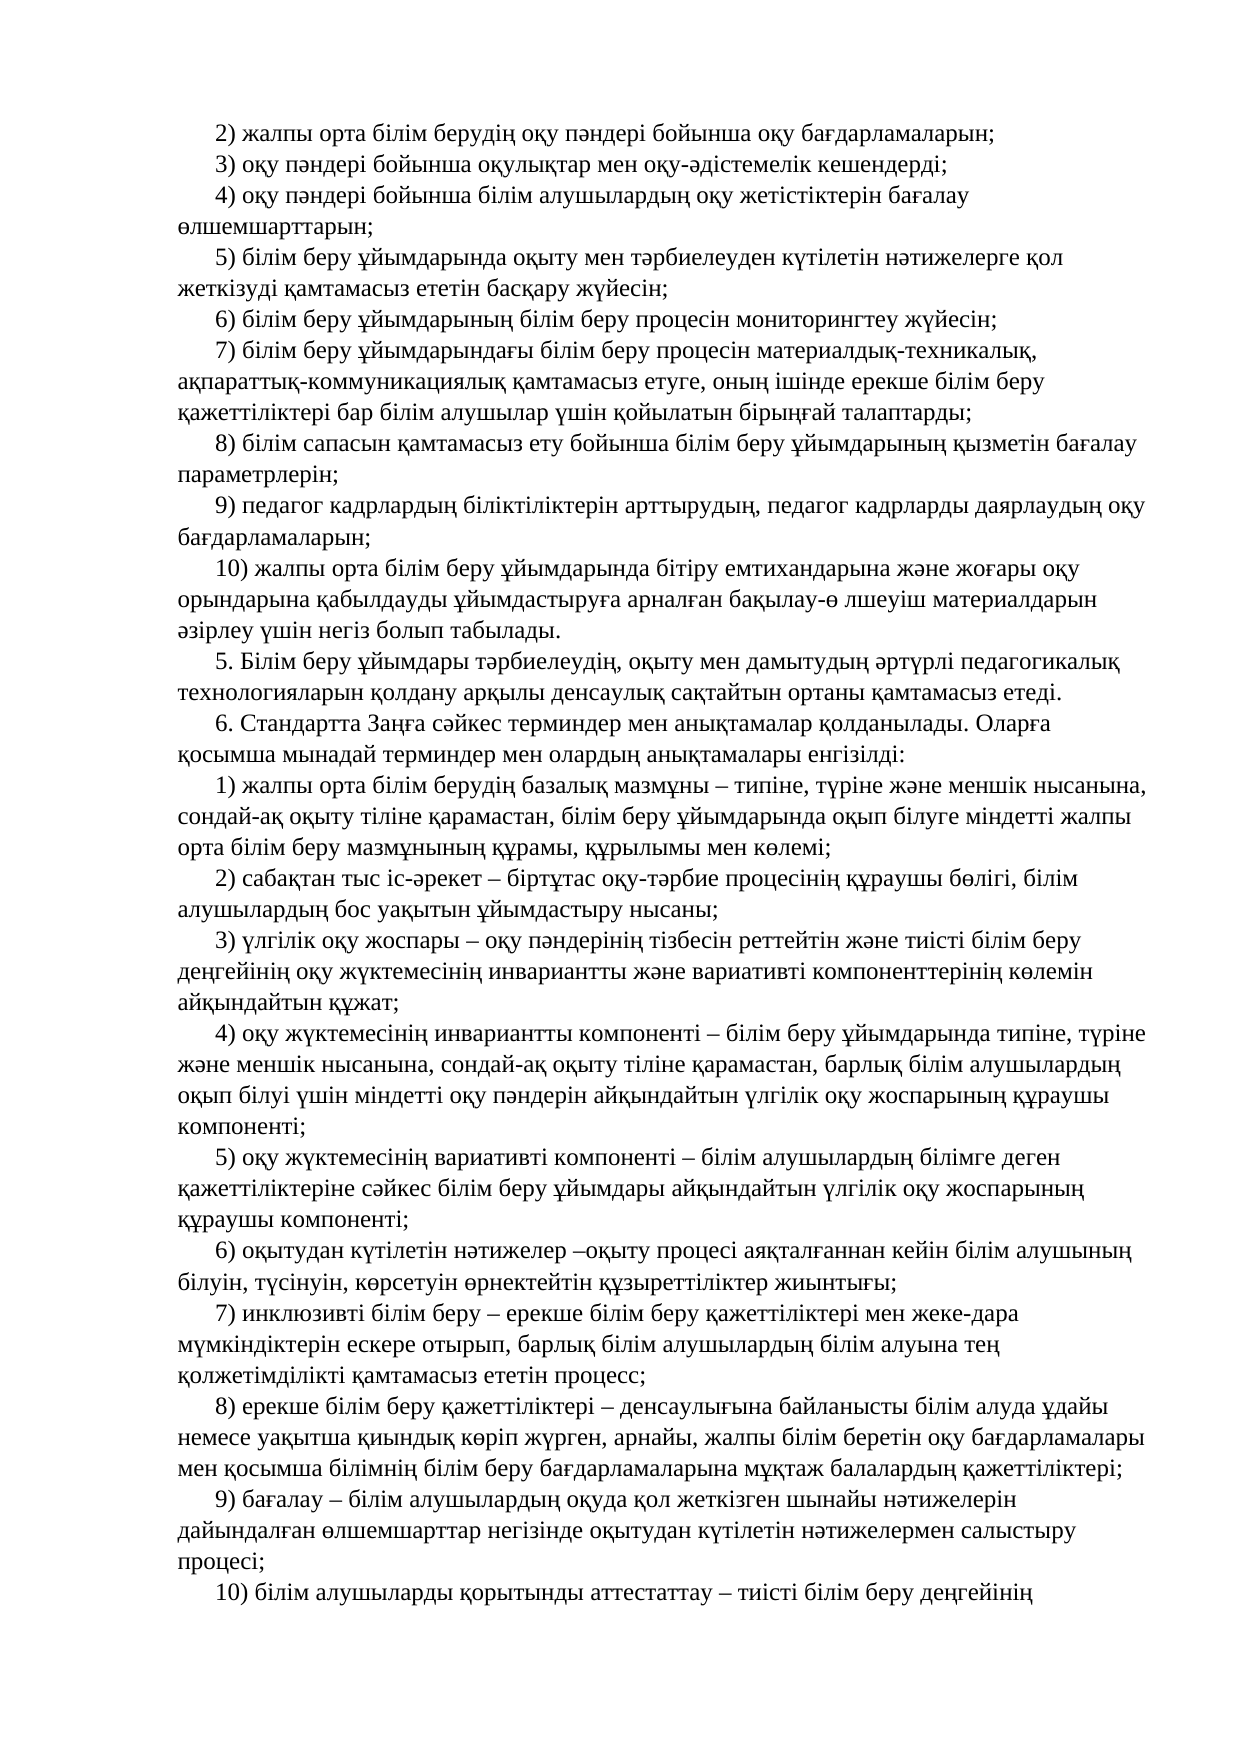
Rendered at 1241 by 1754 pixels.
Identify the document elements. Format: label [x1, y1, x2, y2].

text [177, 118, 1152, 1606]
